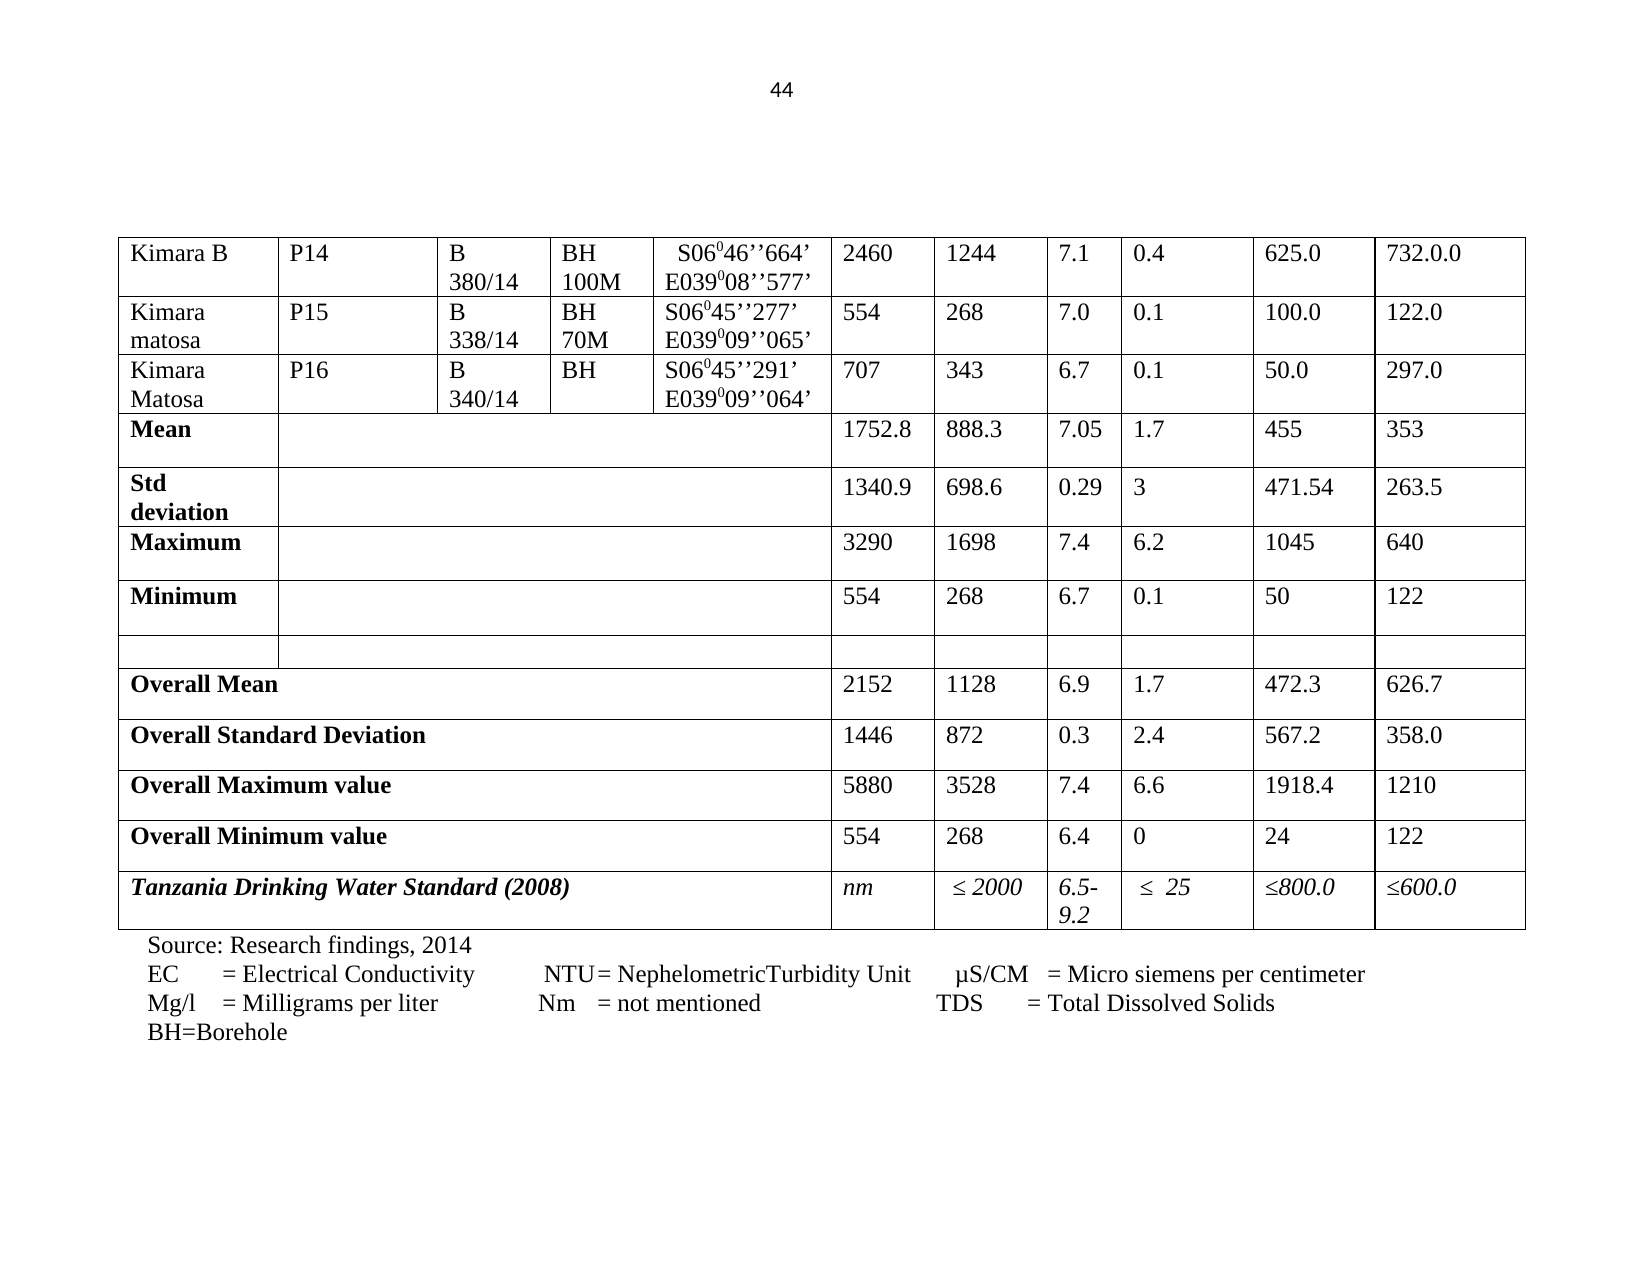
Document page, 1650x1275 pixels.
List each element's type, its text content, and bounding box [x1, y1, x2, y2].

table_cell Kimara B [119, 238, 278, 296]
table_cell 6.4 [1048, 821, 1121, 871]
table_cell 50.0 [1254, 355, 1374, 413]
table_cell 554 [832, 821, 934, 871]
table_cell 567.2 [1254, 720, 1374, 769]
table_cell 888.3 [935, 414, 1047, 467]
table_cell Overall Mean [119, 669, 831, 719]
table_cell BH [551, 355, 653, 413]
table_cell P16 [279, 355, 437, 413]
table_cell ≤600.0 [1376, 872, 1525, 929]
table_cell 554 [832, 297, 934, 354]
table_cell P15 [279, 297, 437, 354]
table_cell Std deviation [119, 468, 278, 526]
table_cell 358.0 [1376, 720, 1525, 769]
table_cell 1.7 [1122, 414, 1253, 467]
table_cell B 340/14 [438, 355, 550, 413]
table_cell ≤ 25 [1122, 872, 1253, 929]
table_cell 0.3 [1048, 720, 1121, 769]
table_cell 263.5 [1376, 468, 1525, 526]
table_cell S06045’’291’ E039009’’064’ [654, 355, 831, 413]
table_cell 0.29 [1048, 468, 1121, 526]
table_cell 1698 [935, 527, 1047, 580]
table_cell [1048, 636, 1121, 668]
table_cell 1752.8 [832, 414, 934, 467]
table_cell 2152 [832, 669, 934, 719]
table_cell 2460 [832, 238, 934, 296]
table_cell 122 [1376, 821, 1525, 871]
table_cell 7.1 [1048, 238, 1121, 296]
table_cell [119, 636, 278, 668]
table_cell 554 [832, 581, 934, 634]
table_cell B 380/14 [438, 238, 550, 296]
table_cell [1254, 636, 1374, 668]
table_cell Minimum [119, 581, 278, 634]
table_cell [279, 636, 831, 668]
table_cell 297.0 [1376, 355, 1525, 413]
table_cell 7.4 [1048, 527, 1121, 580]
table_cell Mean [119, 414, 278, 467]
table_cell 455 [1254, 414, 1374, 467]
table_cell 872 [935, 720, 1047, 769]
table_cell 268 [935, 581, 1047, 634]
table_cell 100.0 [1254, 297, 1374, 354]
table_cell [935, 636, 1047, 668]
table_cell 7.05 [1048, 414, 1121, 467]
table_cell 24 [1254, 821, 1374, 871]
table_cell Overall Standard Deviation [119, 720, 831, 769]
table_cell 472.3 [1254, 669, 1374, 719]
table_cell 5880 [832, 771, 934, 820]
table_cell BH 100M [551, 238, 653, 296]
table_cell P14 [279, 238, 437, 296]
table_cell S06046’’664’ E039008’’577’ [654, 238, 831, 296]
table_cell 6.7 [1048, 581, 1121, 634]
table_cell B 338/14 [438, 297, 550, 354]
table_cell 122 [1376, 581, 1525, 634]
table_cell Kimara Matosa [119, 355, 278, 413]
table_cell 640 [1376, 527, 1525, 580]
table_cell 6.9 [1048, 669, 1121, 719]
table_cell 268 [935, 297, 1047, 354]
table_cell 50 [1254, 581, 1374, 634]
table_cell 1446 [832, 720, 934, 769]
table_cell [279, 468, 831, 526]
table_cell 0.1 [1122, 581, 1253, 634]
table_cell S06045’’277’ E039009’’065’ [654, 297, 831, 354]
table_cell 3528 [935, 771, 1047, 820]
table_cell 1918.4 [1254, 771, 1374, 820]
table_cell 0.1 [1122, 297, 1253, 354]
table_cell nm [832, 872, 934, 929]
table_cell 1128 [935, 669, 1047, 719]
table_cell 1210 [1376, 771, 1525, 820]
table_cell 6.2 [1122, 527, 1253, 580]
table_cell 1340.9 [832, 468, 934, 526]
table_cell 122.0 [1376, 297, 1525, 354]
table_cell 6.7 [1048, 355, 1121, 413]
table_cell 1244 [935, 238, 1047, 296]
table_cell 3290 [832, 527, 934, 580]
table_cell 698.6 [935, 468, 1047, 526]
text EC = Electrical Conductivity NTU = NephelometricTurbidity Unit µS/CM = Micro siemens per centimeter [147, 959, 1416, 988]
table_cell 707 [832, 355, 934, 413]
table_cell 625.0 [1254, 238, 1374, 296]
table_cell 0.4 [1122, 238, 1253, 296]
table_cell Maximum [119, 527, 278, 580]
table_cell [1122, 636, 1253, 668]
table_cell 268 [935, 821, 1047, 871]
table_cell Tanzania Drinking Water Standard (2008) [119, 872, 831, 929]
table_cell 343 [935, 355, 1047, 413]
table_cell 0 [1122, 821, 1253, 871]
table_cell 3 [1122, 468, 1253, 526]
table_cell [279, 414, 831, 467]
table_cell 626.7 [1376, 669, 1525, 719]
text BH=Borehole [147, 1017, 1416, 1045]
table_cell ≤ 2000 [935, 872, 1047, 929]
table_cell 6.5-9.2 [1048, 872, 1121, 929]
table_cell [279, 581, 831, 634]
text Mg/l = Milligrams per liter Nm = not mentioned TDS = Total Dissolved Solids [147, 988, 1416, 1017]
table_cell BH 70M [551, 297, 653, 354]
table_cell 1045 [1254, 527, 1374, 580]
table_cell 6.6 [1122, 771, 1253, 820]
table_cell [832, 636, 934, 668]
table_cell 353 [1376, 414, 1525, 467]
table_cell [279, 527, 831, 580]
table_cell 732.0.0 [1376, 238, 1525, 296]
table_cell Overall Maximum value [119, 771, 831, 820]
table_cell [1376, 636, 1525, 668]
table_cell Overall Minimum value [119, 821, 831, 871]
table_cell Kimara matosa [119, 297, 278, 354]
table_cell 0.1 [1122, 355, 1253, 413]
text Source: Research findings, 2014 [147, 930, 1416, 959]
table_cell 471.54 [1254, 468, 1374, 526]
table_cell 1.7 [1122, 669, 1253, 719]
table_cell 7.4 [1048, 771, 1121, 820]
table_cell ≤800.0 [1254, 872, 1374, 929]
table_cell 7.0 [1048, 297, 1121, 354]
table_cell 2.4 [1122, 720, 1253, 769]
